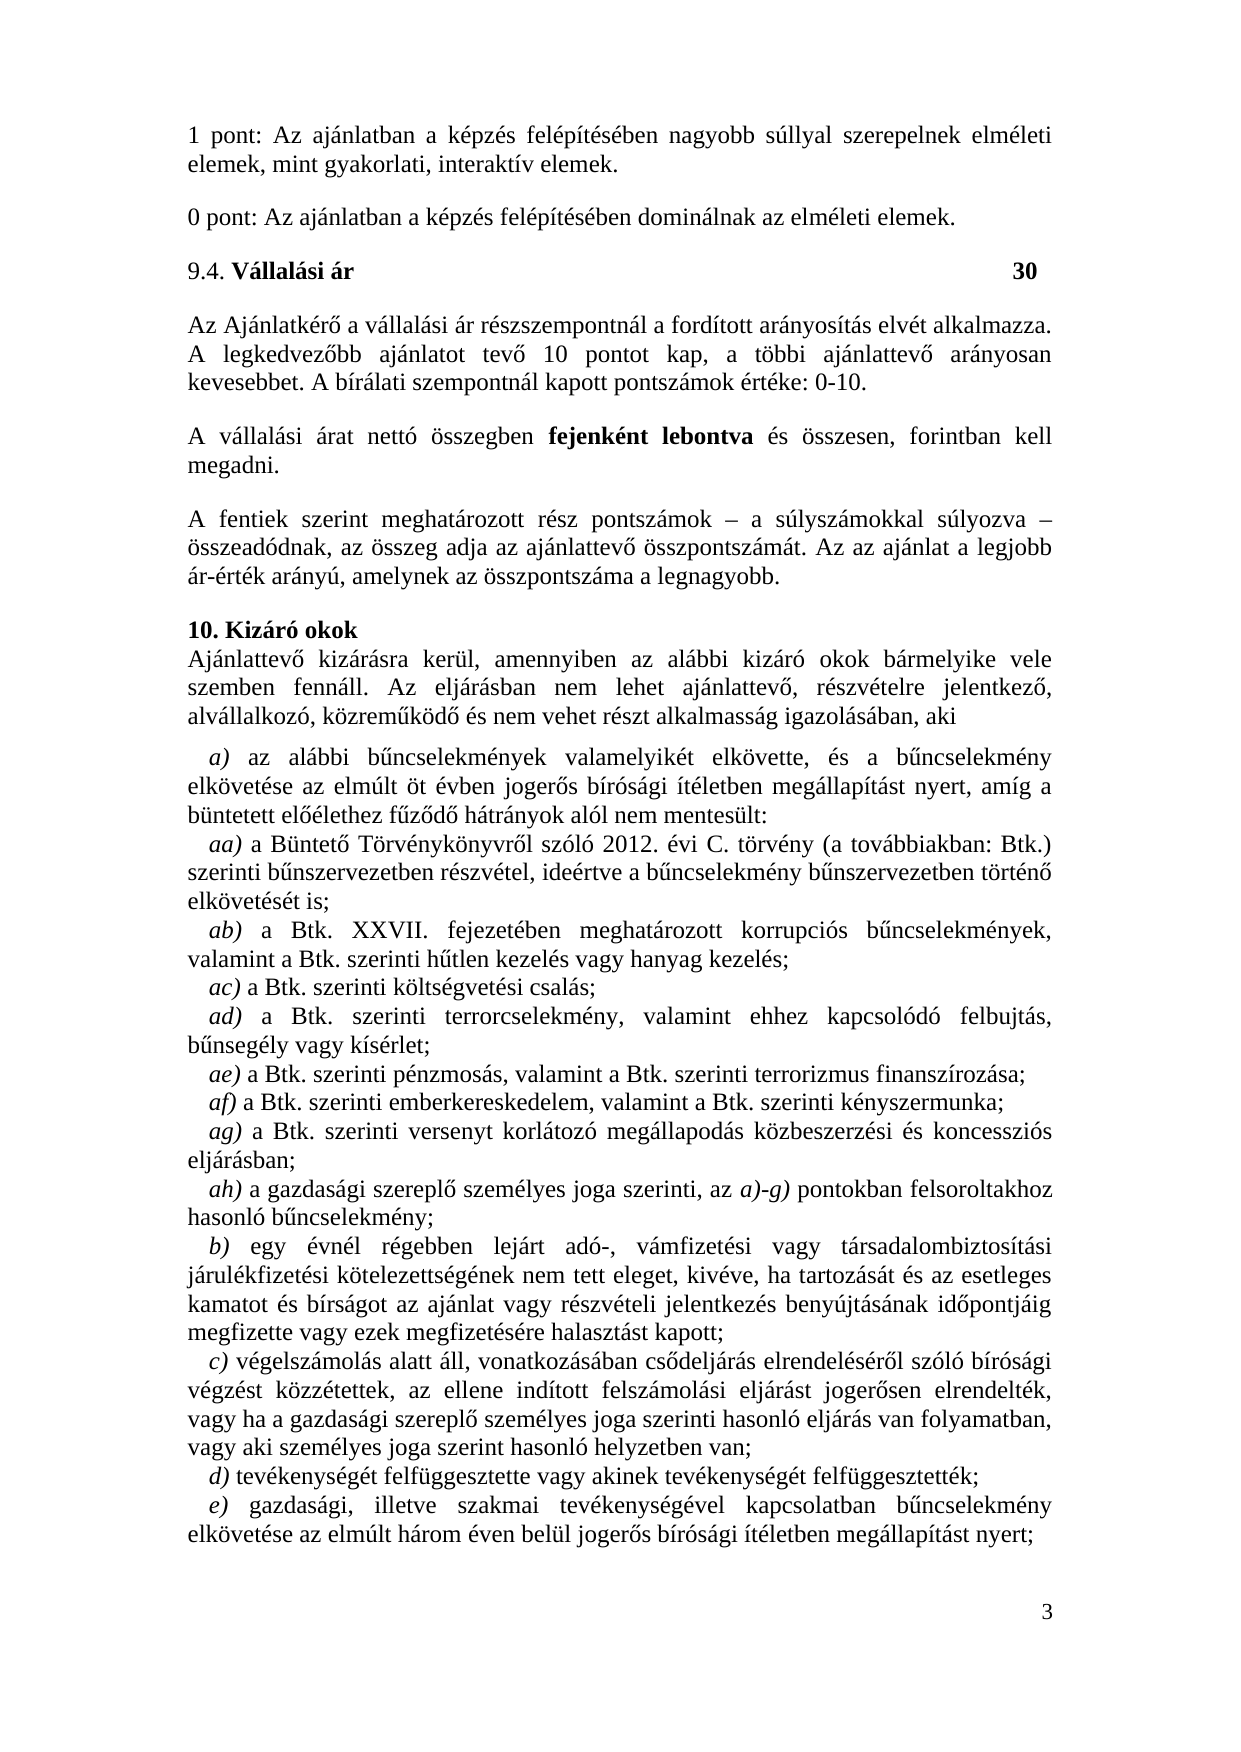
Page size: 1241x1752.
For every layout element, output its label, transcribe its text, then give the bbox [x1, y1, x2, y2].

text a) az alábbi bűncselekmények valamelyikét elkövette, és a bűncselekmény elkövetése az elmúlt öt évben jogerős bírósági ítéletben megállapítást nyert, amíg a büntetett előélethez fűződő hátrányok alól nem mentesült: [187, 742, 1053, 829]
text Az Ajánlatkérő a vállalási ár részszempontnál a fordított arányosítás elvét alkalmazza. A legkedvezőbb ajánlatot tevő 10 pontot kap, a többi ajánlattevő arányosan kevesebbet. A bírálati szempontnál kapott pontszámok értéke: 0-10. [187, 310, 1053, 396]
text ag) a Btk. szerinti versenyt korlátozó megállapodás közbeszerzési és koncessziós eljárásban; [187, 1116, 1053, 1174]
text ac) a Btk. szerinti költségvetési csalás; [187, 972, 1053, 1001]
text ah) a gazdasági szereplő személyes joga szerinti, az a)-g) pontokban felsoroltakhoz hasonló bűncselekmény; [187, 1174, 1053, 1231]
text 1 pont: Az ajánlatban a képzés felépítésében nagyobb súllyal szerepelnek elméleti elemek, mint gyakorlati, interaktív elemek. [187, 120, 1053, 177]
text aa) a Büntető Törvénykönyvről szóló 2012. évi C. törvény (a továbbiakban: Btk.) szerinti bűnszervezetben részvétel, ideértve a bűncselekmény bűnszervezetben történő elkövetését is; [187, 829, 1053, 915]
text A fentiek szerint meghatározott rész pontszámok – a súlyszámokkal súlyozva – összeadódnak, az összeg adja az ajánlattevő összpontszámát. Az az ajánlat a legjobb ár-érték arányú, amelynek az összpontszáma a legnagyobb. [187, 504, 1053, 590]
text e) gazdasági, illetve szakmai tevékenységével kapcsolatban bűncselekmény elkövetése az elmúlt három éven belül jogerős bírósági ítéletben megállapítást nyert; [187, 1490, 1053, 1547]
text ae) a Btk. szerinti pénzmosás, valamint a Btk. szerinti terrorizmus finanszírozása; [187, 1059, 1053, 1087]
text ad) a Btk. szerinti terrorcselekmény, valamint ehhez kapcsolódó felbujtás, bűnsegély vagy kísérlet; [187, 1001, 1053, 1059]
text Ajánlattevő kizárásra kerül, amennyiben az alábbi kizáró okok bármelyike vele szemben fennáll. Az eljárásban nem lehet ajánlattevő, részvételre jelentkező, alvállalkozó, közreműködő és nem vehet részt alkalmasság igazolásában, aki [187, 644, 1053, 730]
text af) a Btk. szerinti emberkereskedelem, valamint a Btk. szerinti kényszermunka; [187, 1087, 1053, 1116]
text 0 pont: Az ajánlatban a képzés felépítésében dominálnak az elméleti elemek. [187, 202, 1053, 231]
text A vállalási árat nettó összegben fejenként lebontva és összesen, forintban kell megadni. [187, 421, 1053, 479]
text b) egy évnél régebben lejárt adó-, vámfizetési vagy társadalombiztosítási járulékfizetési kötelezettségének nem tett eleget, kivéve, ha tartozását és az esetleges kamatot és bírságot az ajánlat vagy részvételi jelentkezés benyújtásának időpontjáig megfizette vagy ezek megfizetésére halasztást kapott; [187, 1231, 1053, 1346]
text 9.4. Vállalási ár 30 [187, 256, 1053, 285]
text ab) a Btk. XXVII. fejezetében meghatározott korrupciós bűncselekmények, valamint a Btk. szerinti hűtlen kezelés vagy hanyag kezelés; [187, 915, 1053, 972]
text c) végelszámolás alatt áll, vonatkozásában csődeljárás elrendeléséről szóló bírósági végzést közzétettek, az ellene indított felszámolási eljárást jogerősen elrendelték, vagy ha a gazdasági szereplő személyes joga szerinti hasonló eljárás van folyamatban, vagy aki személyes joga szerint hasonló helyzetben van; [187, 1346, 1053, 1461]
list Kizáró okok [187, 615, 1053, 644]
text d) tevékenységét felfüggesztette vagy akinek tevékenységét felfüggesztették; [187, 1461, 1053, 1490]
